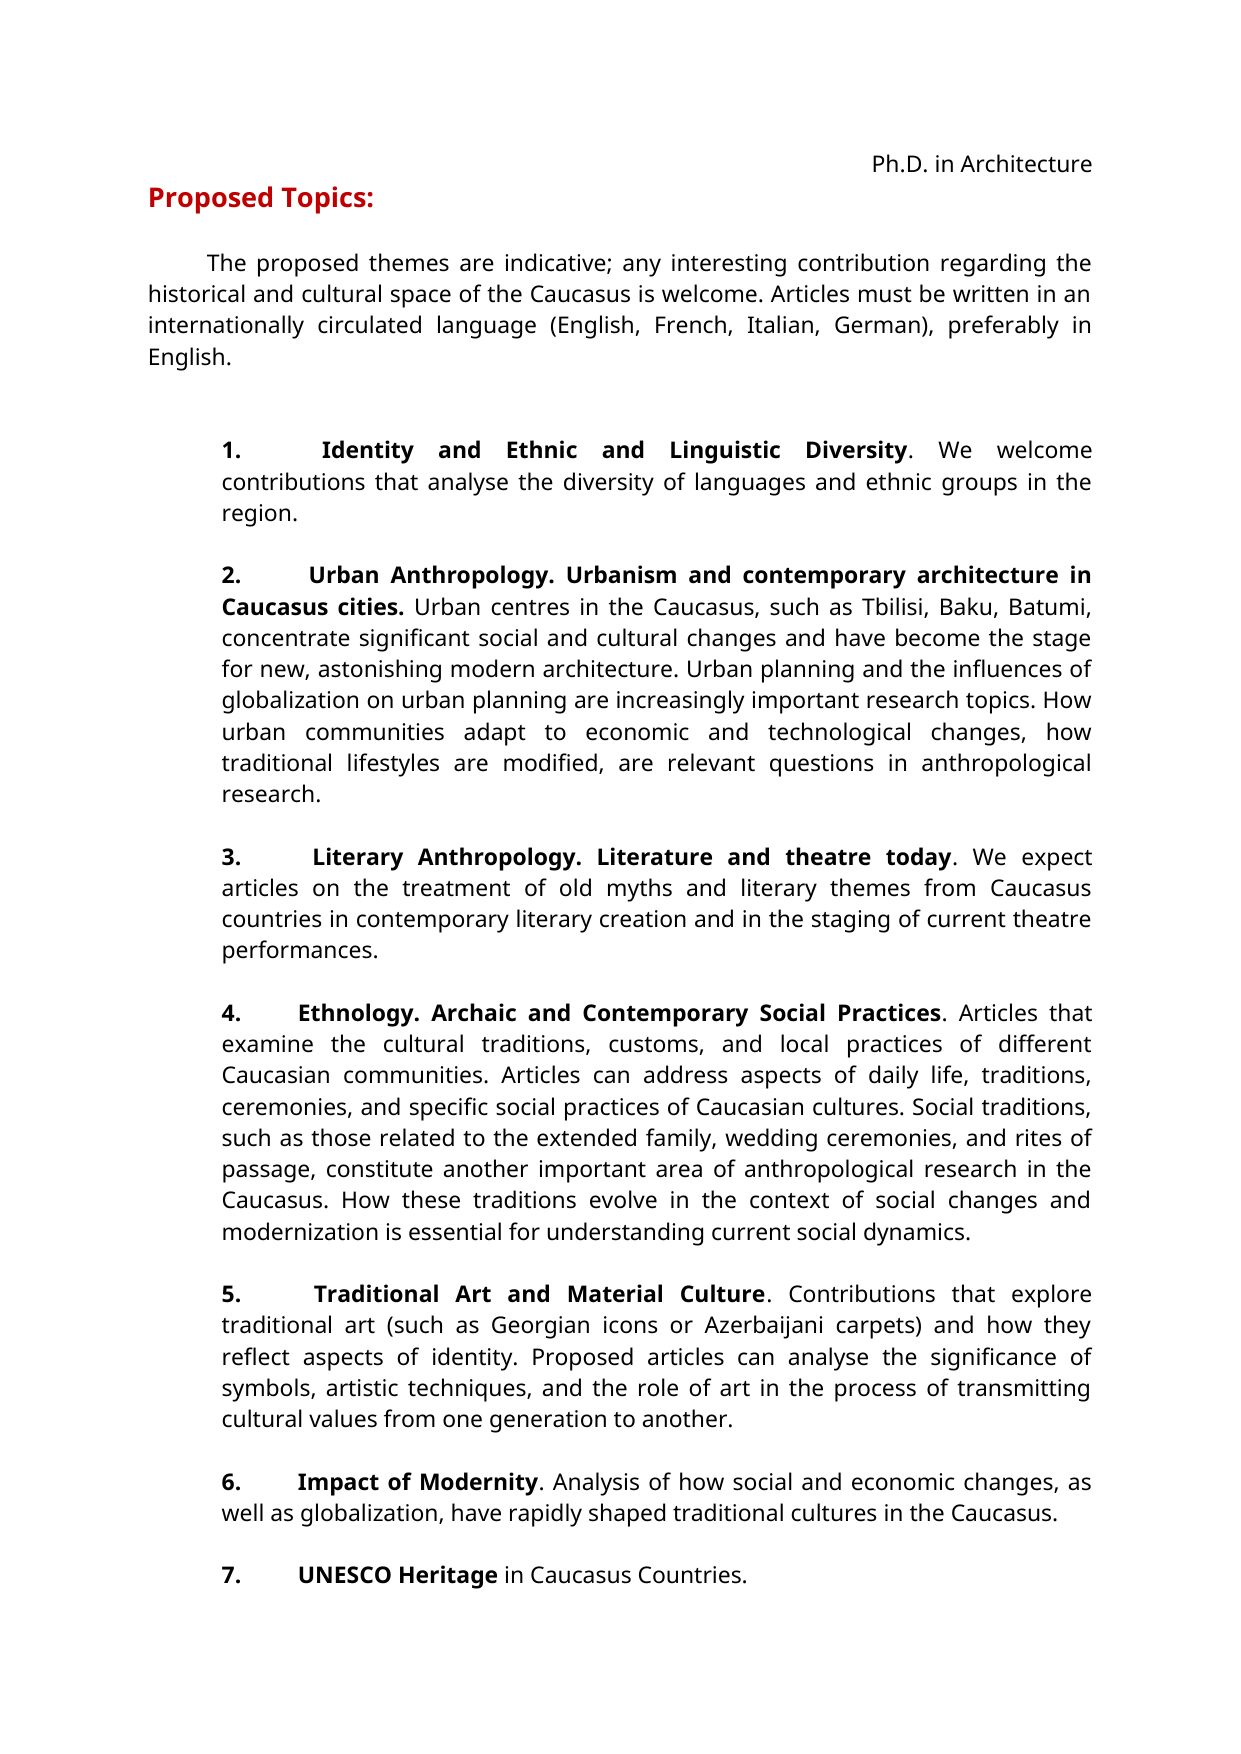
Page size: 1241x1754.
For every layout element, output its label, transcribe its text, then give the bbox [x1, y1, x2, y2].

list Impact of Modernity. Analysis of how social and economic changes, as well as globalization, have rapidly shaped traditional cultures in the Caucasus. [221, 1466, 1093, 1528]
list Urban Anthropology. Urbanism and contemporary architecture in Caucasus cities. Urban centres in the Caucasus, such as Tbilisi, Baku, Batumi, concentrate significant social and cultural changes and have become the stage for new, astonishing modern architecture. Urban planning and the influences of globalization on urban planning are increasingly important research topics. How urban communities adapt to economic and technological changes, how traditional lifestyles are modified, are relevant questions in anthropological research. [221, 559, 1093, 809]
list Identity and Ethnic and Linguistic Diversity. We welcome contributions that analyse the diversity of languages and ethnic groups in the region. [221, 434, 1093, 528]
list UNESCO Heritage in Caucasus Countries. [221, 1559, 1093, 1591]
list Literary Anthropology. Literature and theatre today. We expect articles on the treatment of old myths and literary themes from Caucasus countries in contemporary literary creation and in the staging of current theatre performances. [221, 841, 1093, 966]
text Ph.D. in Architecture [148, 148, 1093, 179]
text Proposed Topics: [148, 179, 1093, 216]
list Traditional Art and Material Culture. Contributions that explore traditional art (such as Georgian icons or Azerbaijani carpets) and how they reflect aspects of identity. Proposed articles can analyse the significance of symbols, artistic techniques, and the role of art in the process of transmitting cultural values from one generation to another. [221, 1278, 1093, 1434]
list Ethnology. Archaic and Contemporary Social Practices. Articles that examine the cultural traditions, customs, and local practices of different Caucasian communities. Articles can address aspects of daily life, traditions, ceremonies, and specific social practices of Caucasian cultures. Social traditions, such as those related to the extended family, wedding ceremonies, and rites of passage, constitute another important area of anthropological research in the Caucasus. How these traditions evolve in the context of social changes and modernization is essential for understanding current social dynamics. [221, 997, 1093, 1247]
text The proposed themes are indicative; any interesting contribution regarding the historical and cultural space of the Caucasus is welcome. Articles must be written in an internationally circulated language (English, French, Italian, German), preferably in English. [148, 247, 1093, 372]
